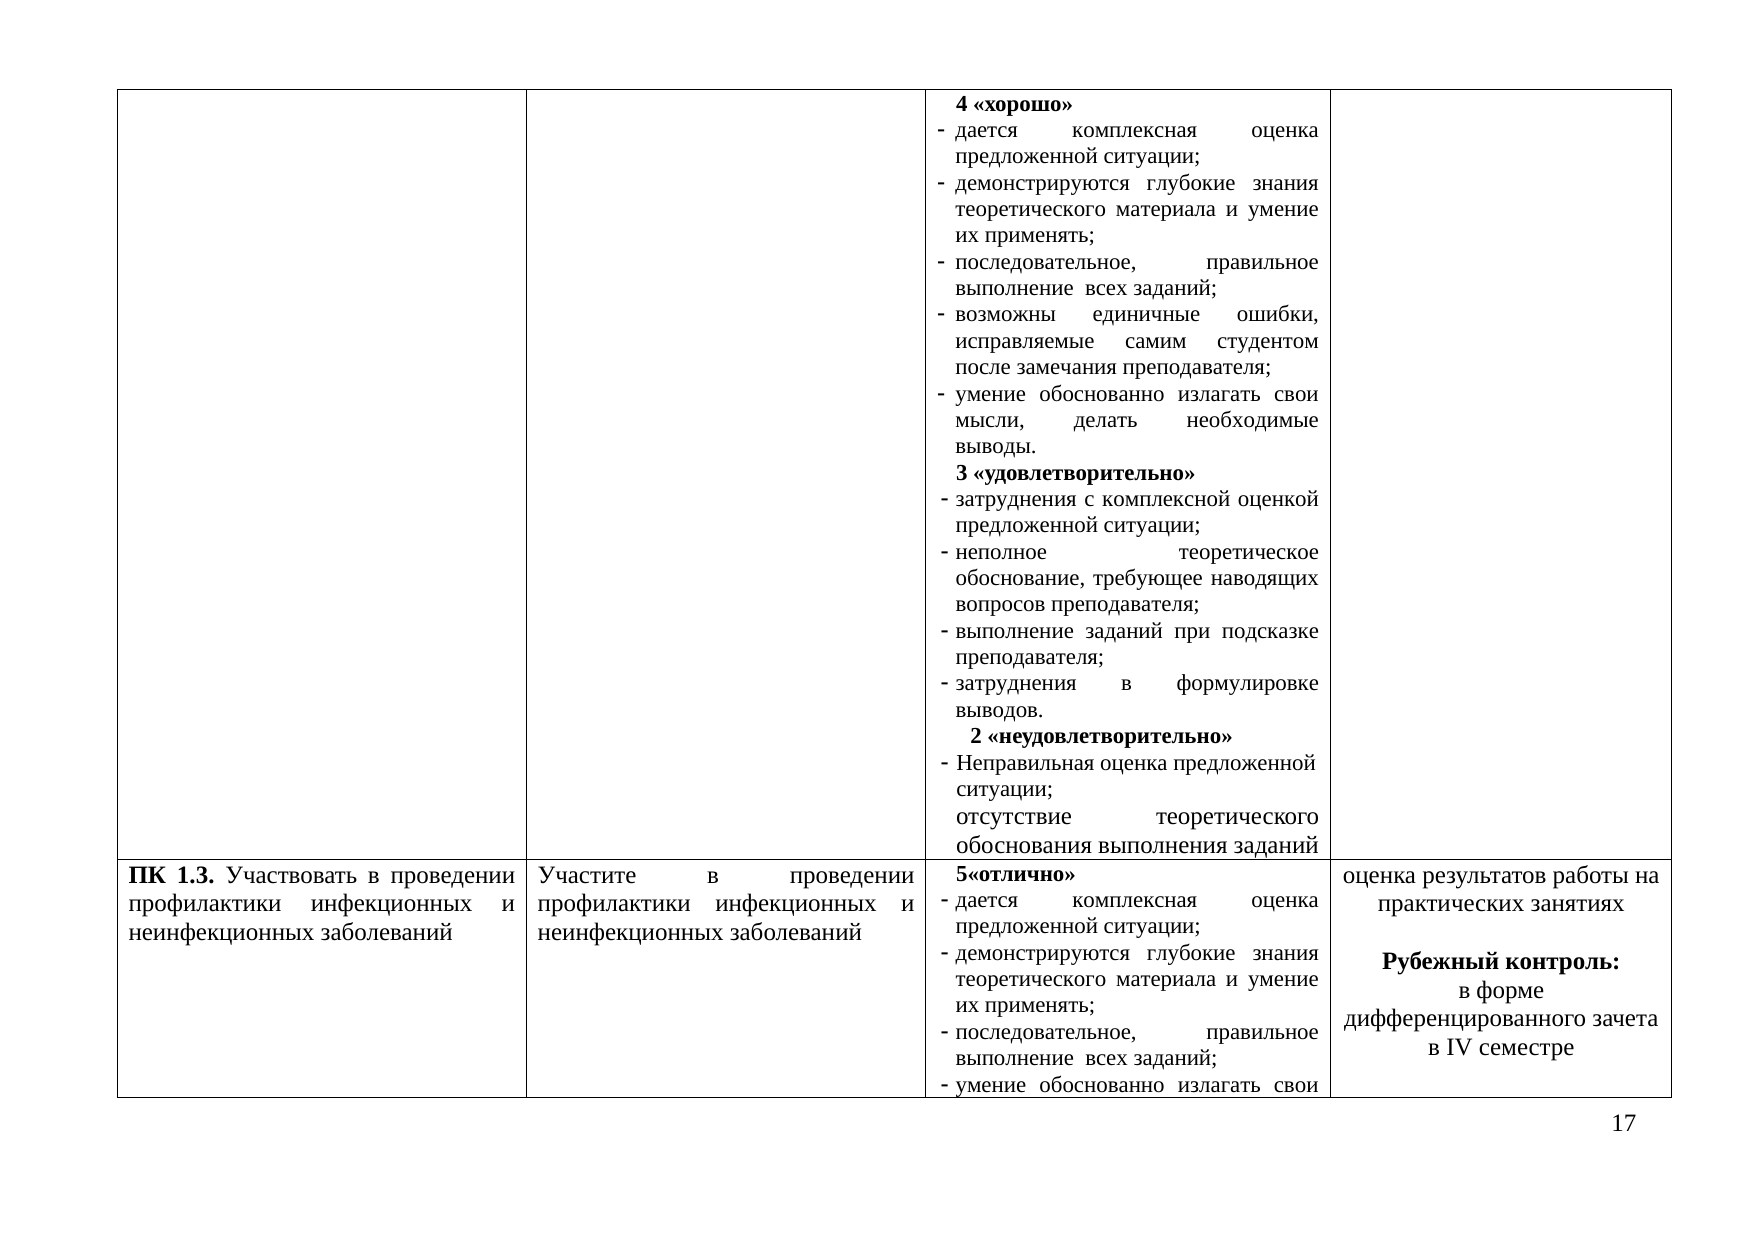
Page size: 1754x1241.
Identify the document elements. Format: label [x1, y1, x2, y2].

table_cell [1331, 90, 1671, 859]
table_cell [926, 860, 1330, 1097]
table_cell [118, 860, 526, 1097]
table_cell [527, 90, 925, 859]
table_cell [926, 90, 1330, 859]
table_cell [1331, 860, 1671, 1097]
table_cell [527, 860, 925, 1097]
table_cell [118, 90, 526, 859]
